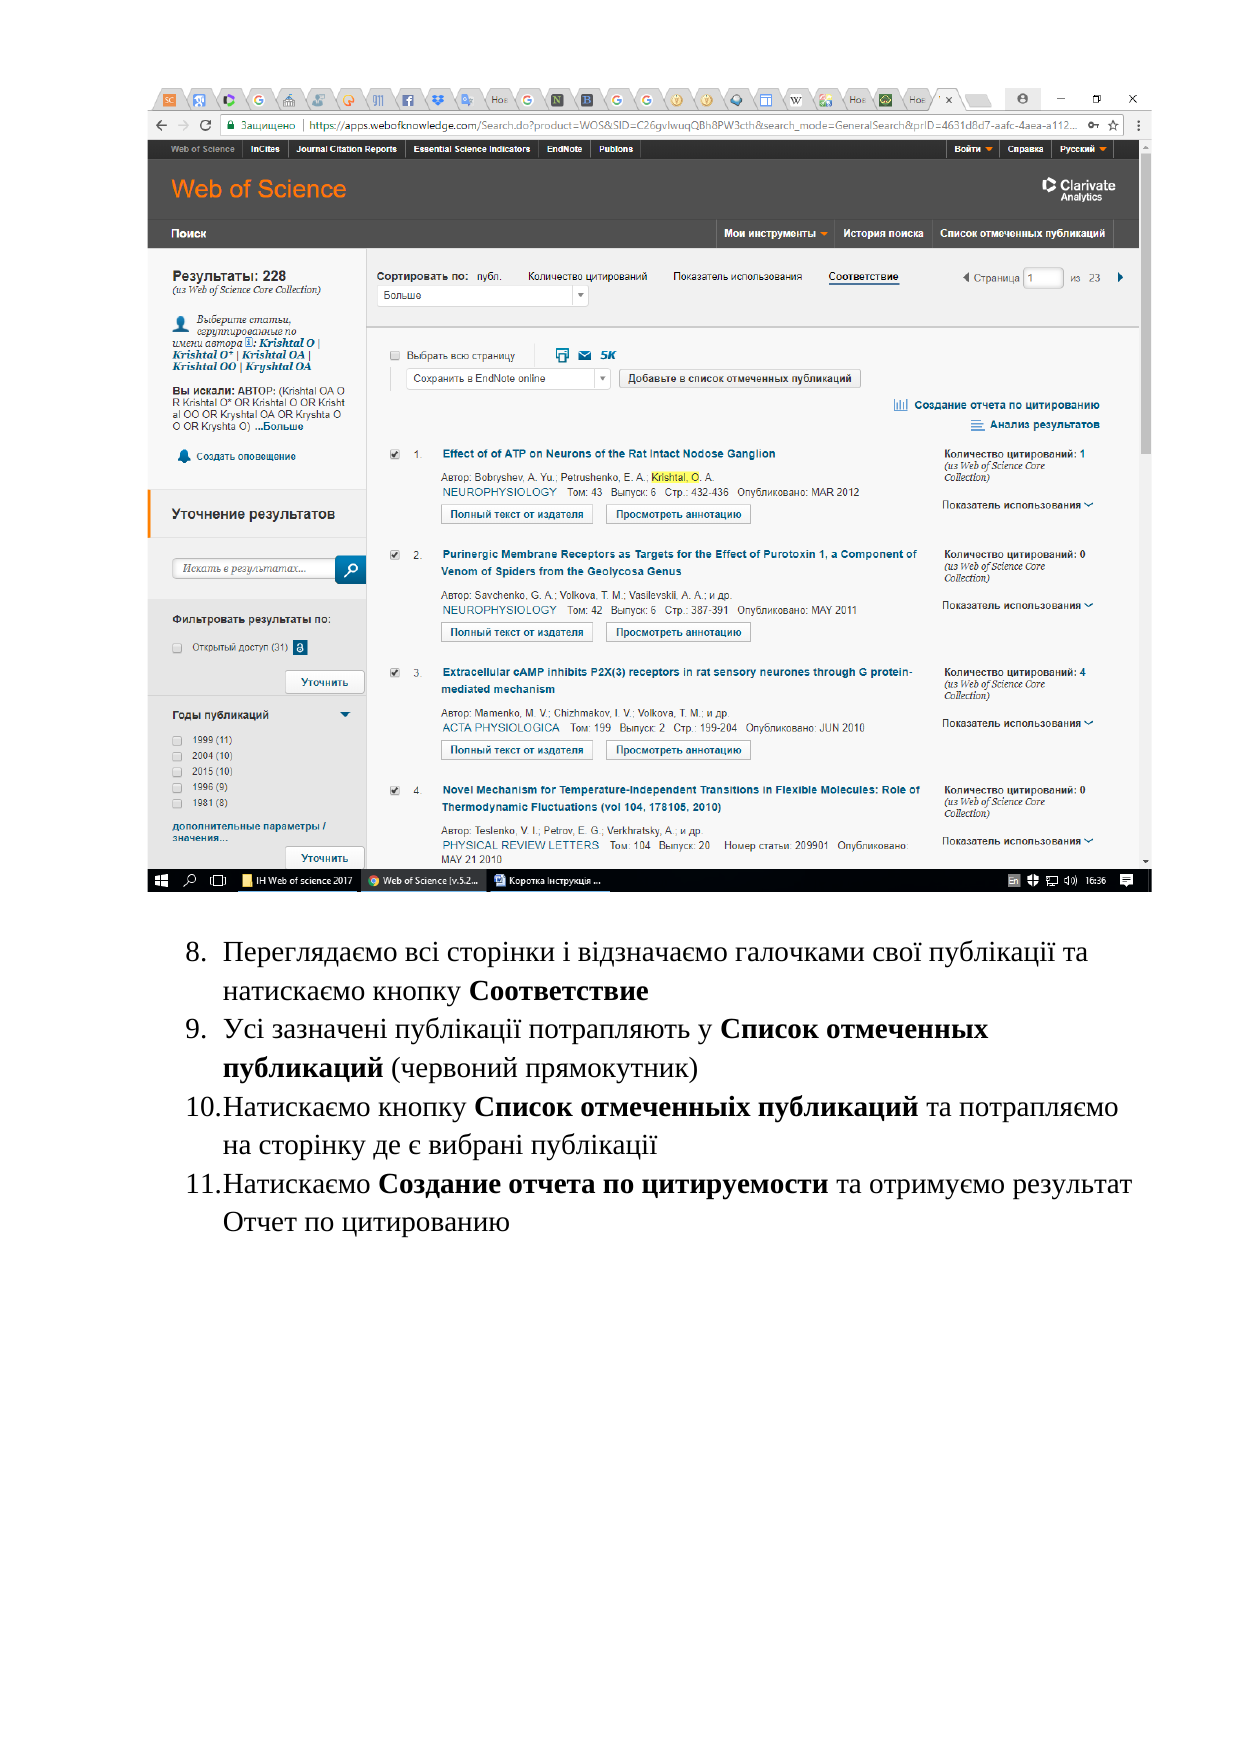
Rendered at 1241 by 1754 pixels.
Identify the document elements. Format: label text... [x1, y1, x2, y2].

list Переглядаємо всі сторінки і відзначаємо галочками свої публікації та натискаємо кнопку Соответствие [185, 934, 1152, 1007]
list Усі зазначені публікації потрапляють у Список отмеченных публикаций (червоний прямокутник) [185, 1012, 1152, 1084]
list Натискаємо кнопку Список отмеченныіх публикаций та потрапляємо на сторінку де є вибрані публікації [185, 1089, 1152, 1161]
picture [147, 88, 1152, 892]
list Натискаємо Создание отчета по цитируемости та отримуємо результат Отчет по цитированию [185, 1166, 1152, 1238]
